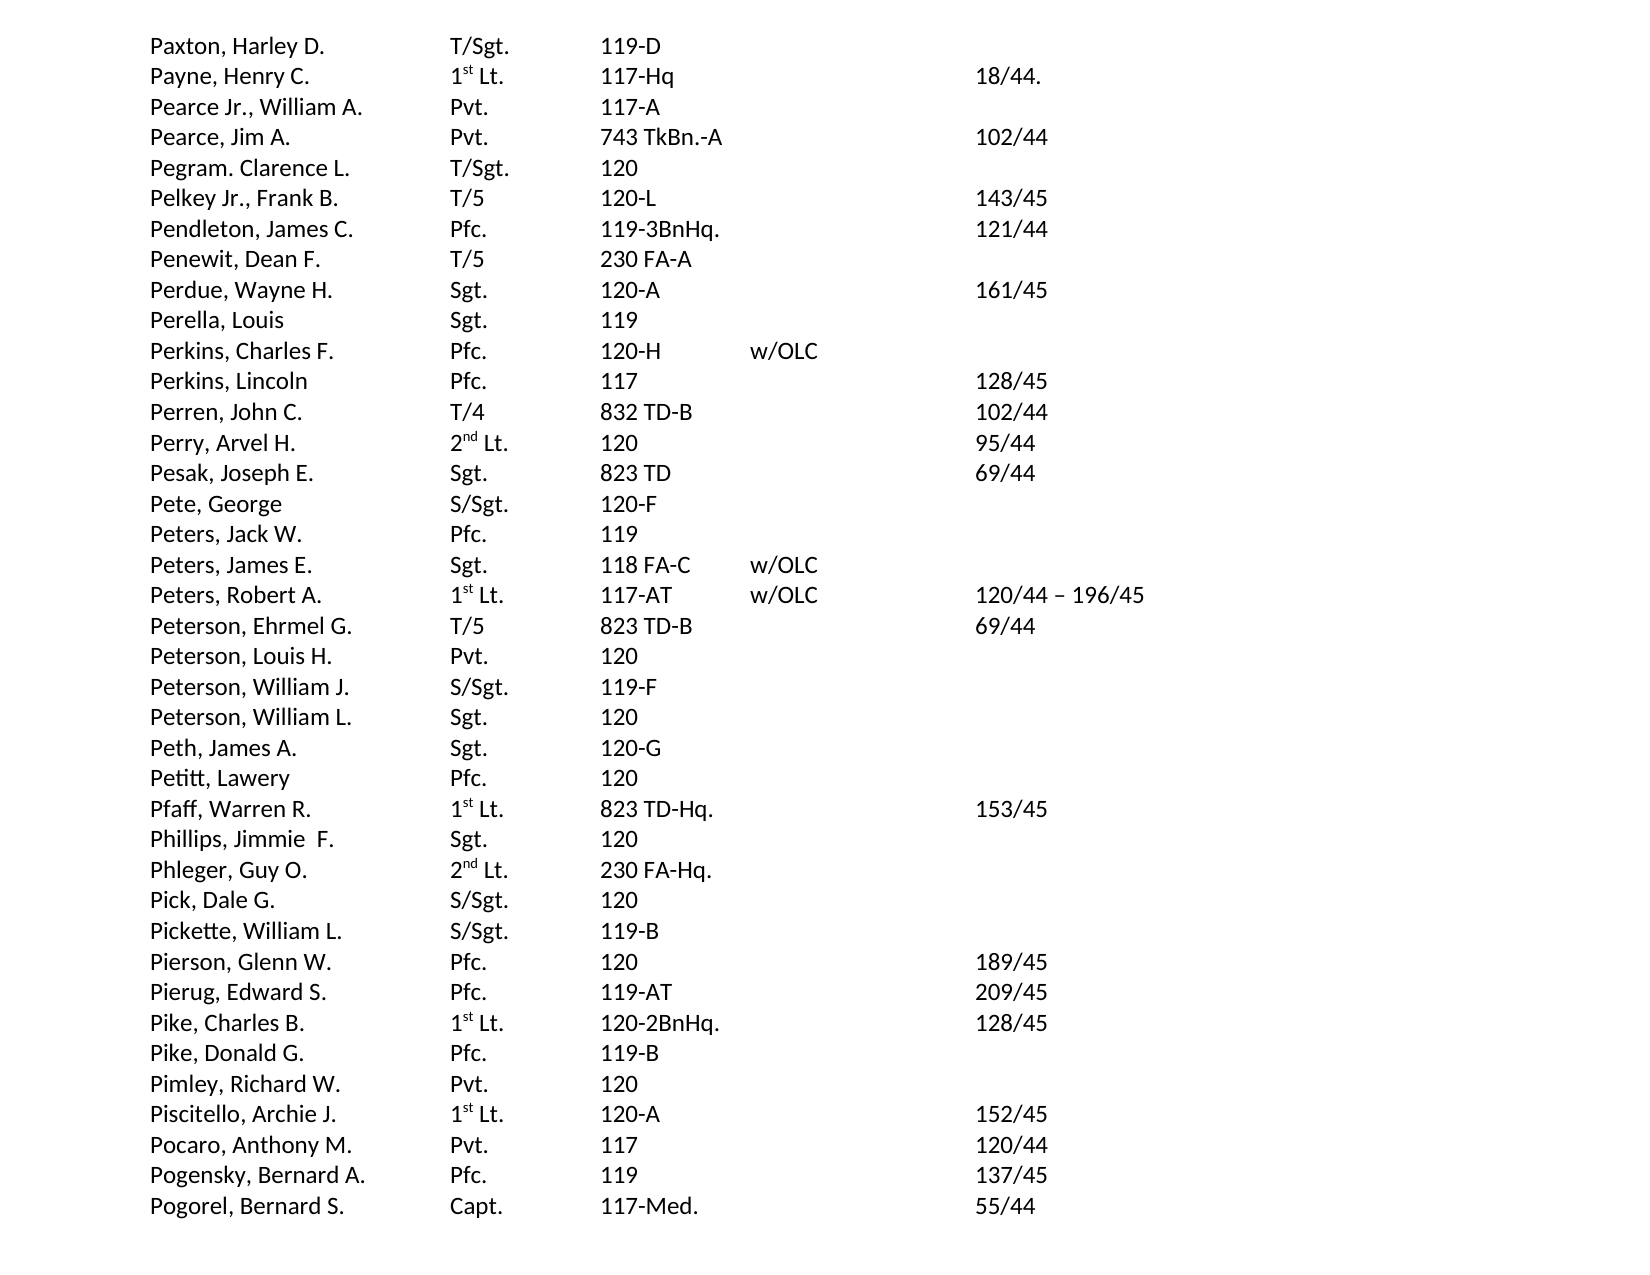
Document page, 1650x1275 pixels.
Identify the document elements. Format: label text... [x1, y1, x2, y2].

text Perren, John C. T/4 832 TD-B 102/44 [150, 396, 1500, 427]
text Peters, James E. Sgt. 118 FA-C w/OLC [150, 549, 1500, 579]
text Perkins, Lincoln Pfc. 117 128/45 [150, 366, 1500, 396]
text Phillips, Jimmie F. Sgt. 120 [150, 823, 1500, 854]
text Pearce, Jim A. Pvt. 743 TkBn.-A 102/44 [150, 122, 1500, 152]
text Perry, Arvel H. 2nd Lt. 120 95/44 [150, 427, 1500, 457]
text Pesak, Joseph E. Sgt. 823 TD 69/44 [150, 457, 1500, 488]
text Perkins, Charles F. Pfc. 120-H w/OLC [150, 335, 1500, 366]
text Peterson, William J. S/Sgt. 119-F [150, 671, 1500, 701]
text Pete, George S/Sgt. 120-F [150, 488, 1500, 518]
text Pickette, William L. S/Sgt. 119-B [150, 915, 1500, 946]
text Pike, Charles B. 1st Lt. 120-2BnHq. 128/45 [150, 1007, 1500, 1037]
text Peterson, Louis H. Pvt. 120 [150, 640, 1500, 671]
text Pendleton, James C. Pfc. 119-3BnHq. 121/44 [150, 213, 1500, 244]
text Payne, Henry C. 1st Lt. 117-Hq 18/44. [150, 61, 1500, 91]
text Pike, Donald G. Pfc. 119-B [150, 1037, 1500, 1068]
text Perella, Louis Sgt. 119 [150, 305, 1500, 335]
text Pick, Dale G. S/Sgt. 120 [150, 884, 1500, 915]
text Petitt, Lawery Pfc. 120 [150, 762, 1500, 793]
text Pogorel, Bernard S. Capt. 117-Med. 55/44 [150, 1190, 1500, 1220]
text Pfaff, Warren R. 1st Lt. 823 TD-Hq. 153/45 [150, 793, 1500, 823]
text Peth, James A. Sgt. 120-G [150, 732, 1500, 762]
text Pocaro, Anthony M. Pvt. 117 120/44 [150, 1129, 1500, 1159]
text Penewit, Dean F. T/5 230 FA-A [150, 244, 1500, 274]
text Pierson, Glenn W. Pfc. 120 189/45 [150, 946, 1500, 976]
text Peters, Robert A. 1st Lt. 117-AT w/OLC 120/44 – 196/45 [150, 579, 1500, 610]
text Pelkey Jr., Frank B. T/5 120-L 143/45 [150, 183, 1500, 213]
text Perdue, Wayne H. Sgt. 120-A 161/45 [150, 274, 1500, 305]
text Piscitello, Archie J. 1st Lt. 120-A 152/45 [150, 1098, 1500, 1129]
text Pimley, Richard W. Pvt. 120 [150, 1068, 1500, 1098]
text Pearce Jr., William A. Pvt. 117-A [150, 91, 1500, 122]
text Pogensky, Bernard A. Pfc. 119 137/45 [150, 1159, 1500, 1190]
text Pierug, Edward S. Pfc. 119-AT 209/45 [150, 976, 1500, 1007]
text Peters, Jack W. Pfc. 119 [150, 518, 1500, 549]
text Paxton, Harley D. T/Sgt. 119-D [150, 30, 1500, 61]
text Phleger, Guy O. 2nd Lt. 230 FA-Hq. [150, 854, 1500, 884]
text Pegram. Clarence L. T/Sgt. 120 [150, 152, 1500, 183]
text Peterson, William L. Sgt. 120 [150, 701, 1500, 732]
text Peterson, Ehrmel G. T/5 823 TD-B 69/44 [150, 610, 1500, 640]
